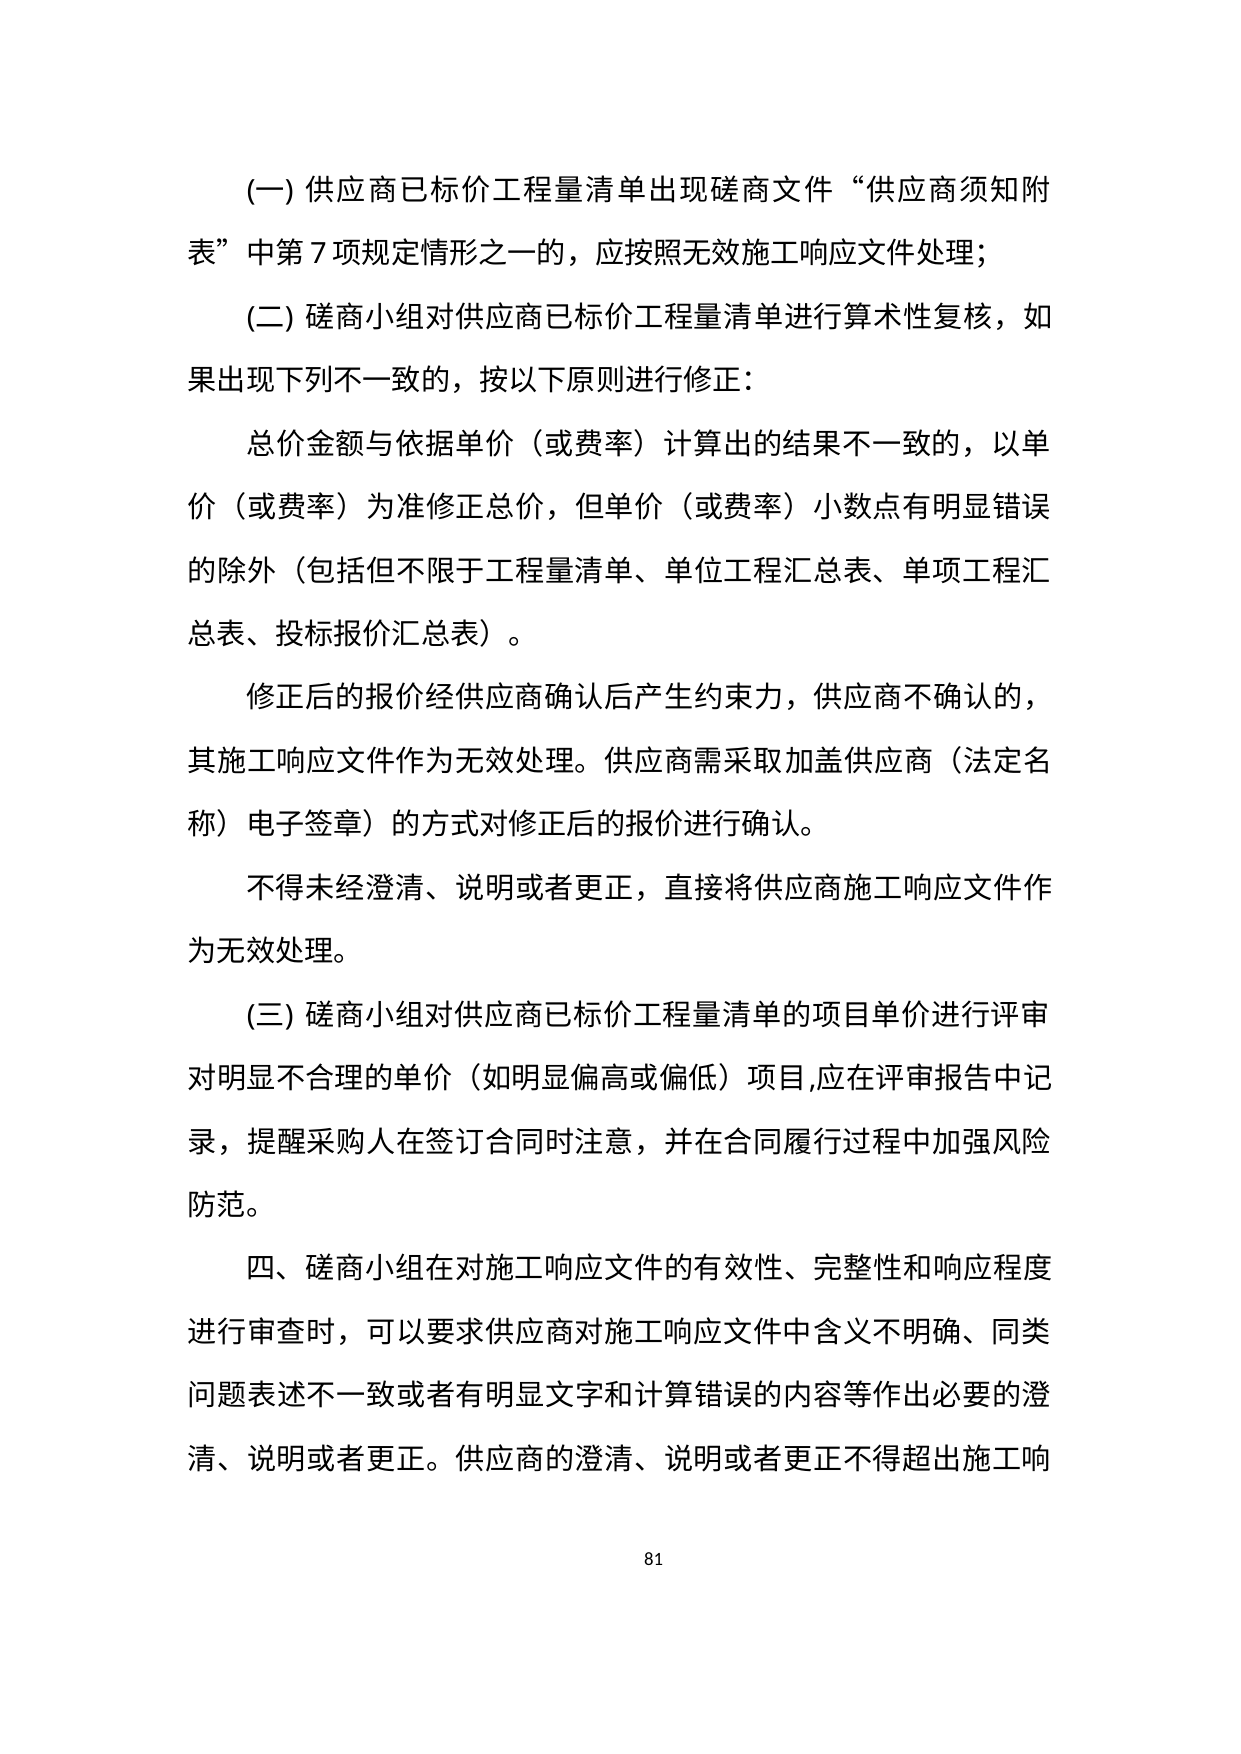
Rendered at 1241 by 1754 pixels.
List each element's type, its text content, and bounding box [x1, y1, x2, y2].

text 修正后的报价经供应商确认后产生约束力，供应商不确认的，其施工响应文件作为无效处理。供应商需采取加盖供应商（法定名称）电子签章）的方式对修正后的报价进行确认。 [187, 674, 1053, 843]
text 不得未经澄清、说明或者更正，直接将供应商施工响应文件作为无效处理。 [187, 864, 1053, 970]
list 磋商小组对供应商已标价工程量清单进行算术性复核，如果出现下列不一致的，按以下原则进行修正： [187, 293, 1053, 399]
list 供应商已标价工程量清单出现磋商文件“供应商须知附表”中第7项规定情形之一的，应按照无效施工响应文件处理； [187, 166, 1053, 272]
list 磋商小组对供应商已标价工程量清单的项目单价进行评审，对明显不合理的单价（如明显偏高或偏低）项目,应在评审报告中记录，提醒采购人在签订合同时注意，并在合同履行过程中加强风险防范。 [187, 991, 1053, 1224]
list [187, 1245, 1053, 1478]
text 总价金额与依据单价（或费率）计算出的结果不一致的，以单价（或费率）为准修正总价，但单价（或费率）小数点有明显错误的除外（包括但不限于工程量清单、单位工程汇总表、单项工程汇总表、投标报价汇总表）。 [187, 420, 1053, 653]
